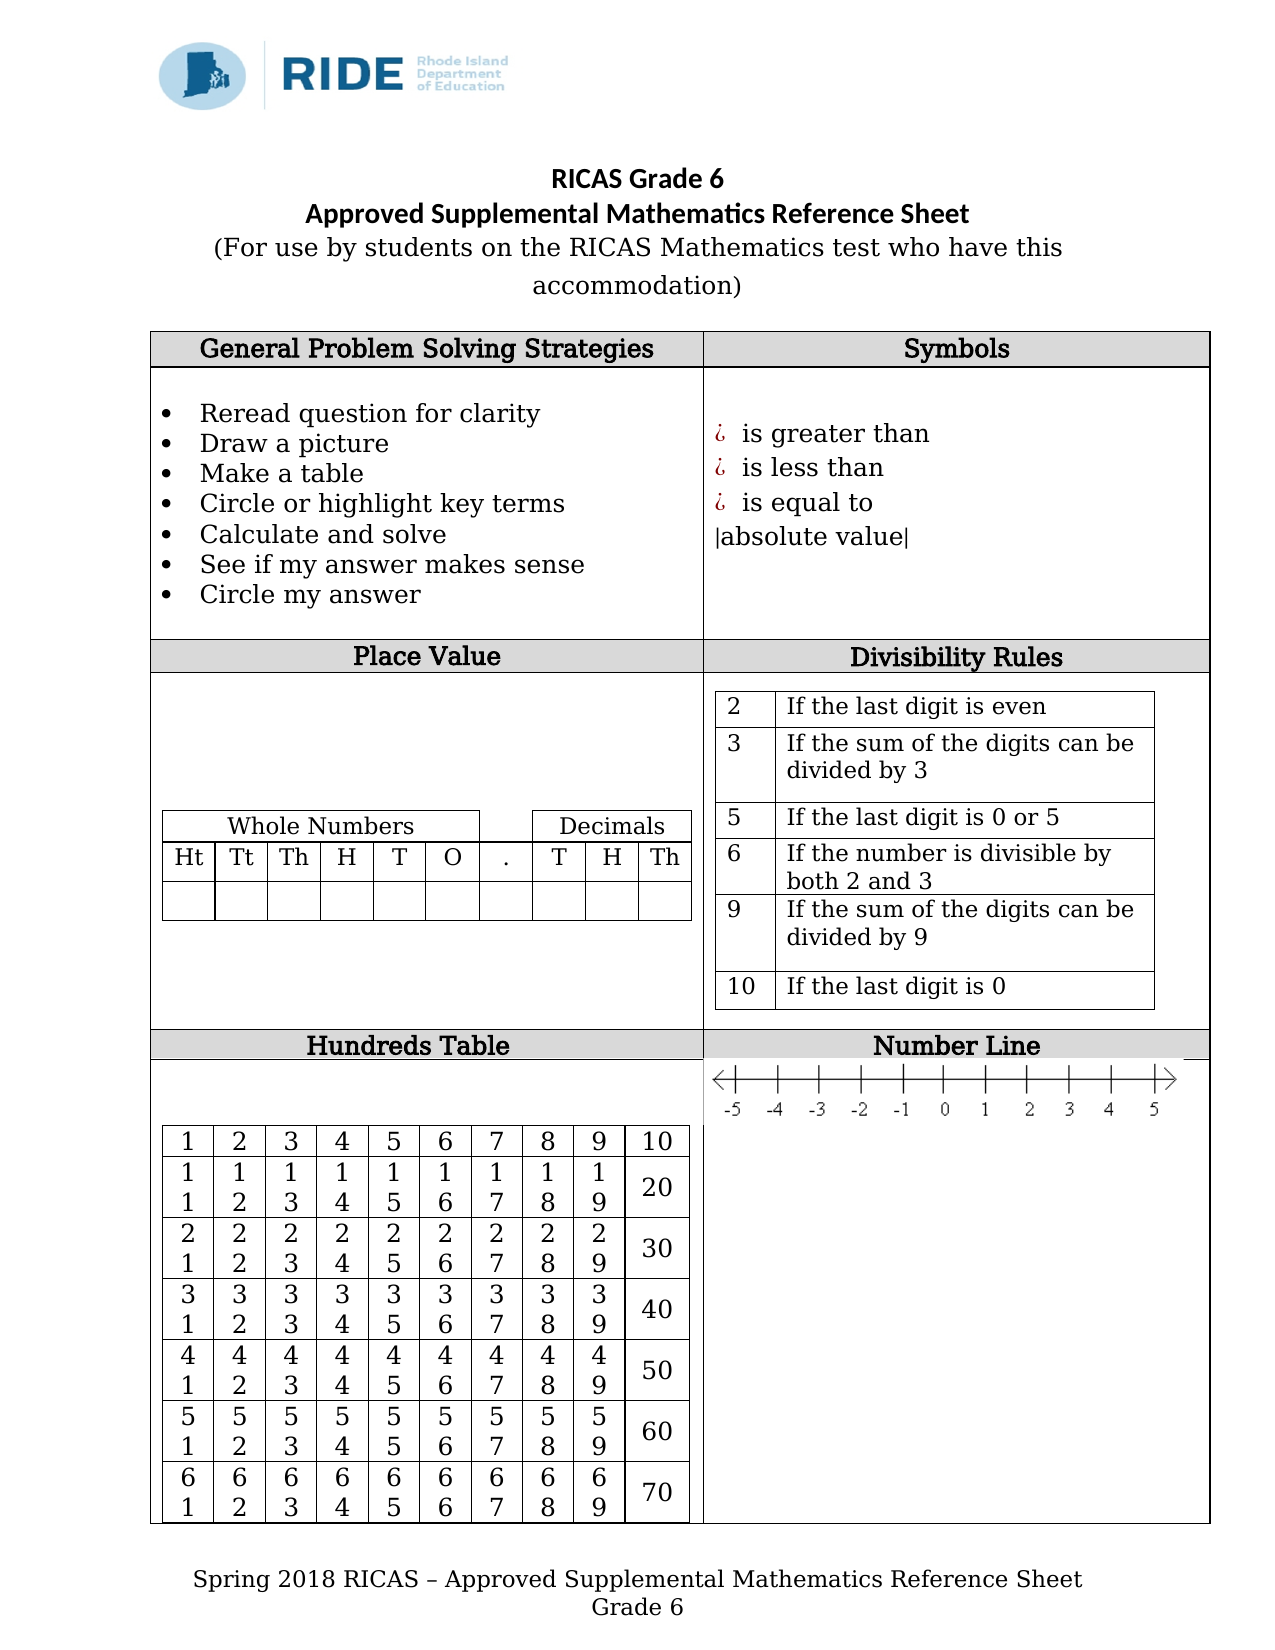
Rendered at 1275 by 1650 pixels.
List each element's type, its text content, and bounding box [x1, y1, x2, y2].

table_cell Place Value [151, 640, 703, 672]
table_cell [704, 673, 1209, 1028]
table_header Symbols [704, 332, 1209, 366]
text (For use by students on the RICAS Mathematics test who have this accommodation) [150, 231, 1125, 301]
table_header General Problem Solving Strategies [151, 332, 703, 366]
text RICAS Grade 6 [150, 160, 1125, 196]
table_cell Number Line [704, 1030, 1209, 1058]
picture [150, 30, 525, 121]
table_cell [151, 673, 703, 1028]
table_cell is greater than is less than is equal to |absolute value| [704, 368, 1209, 639]
table_cell Hundreds Table [151, 1030, 703, 1058]
text Approved Supplemental Mathematics Reference Sheet [150, 196, 1125, 231]
table_cell [704, 1060, 1209, 1523]
table_cell Reread question for clarity Draw a picture Make a table Circle or highlight key terms Calculate and solve See if my answer makes sense Circle my answer [151, 368, 703, 639]
table_cell [151, 1060, 703, 1523]
table_cell Divisibility Rules [704, 640, 1209, 672]
